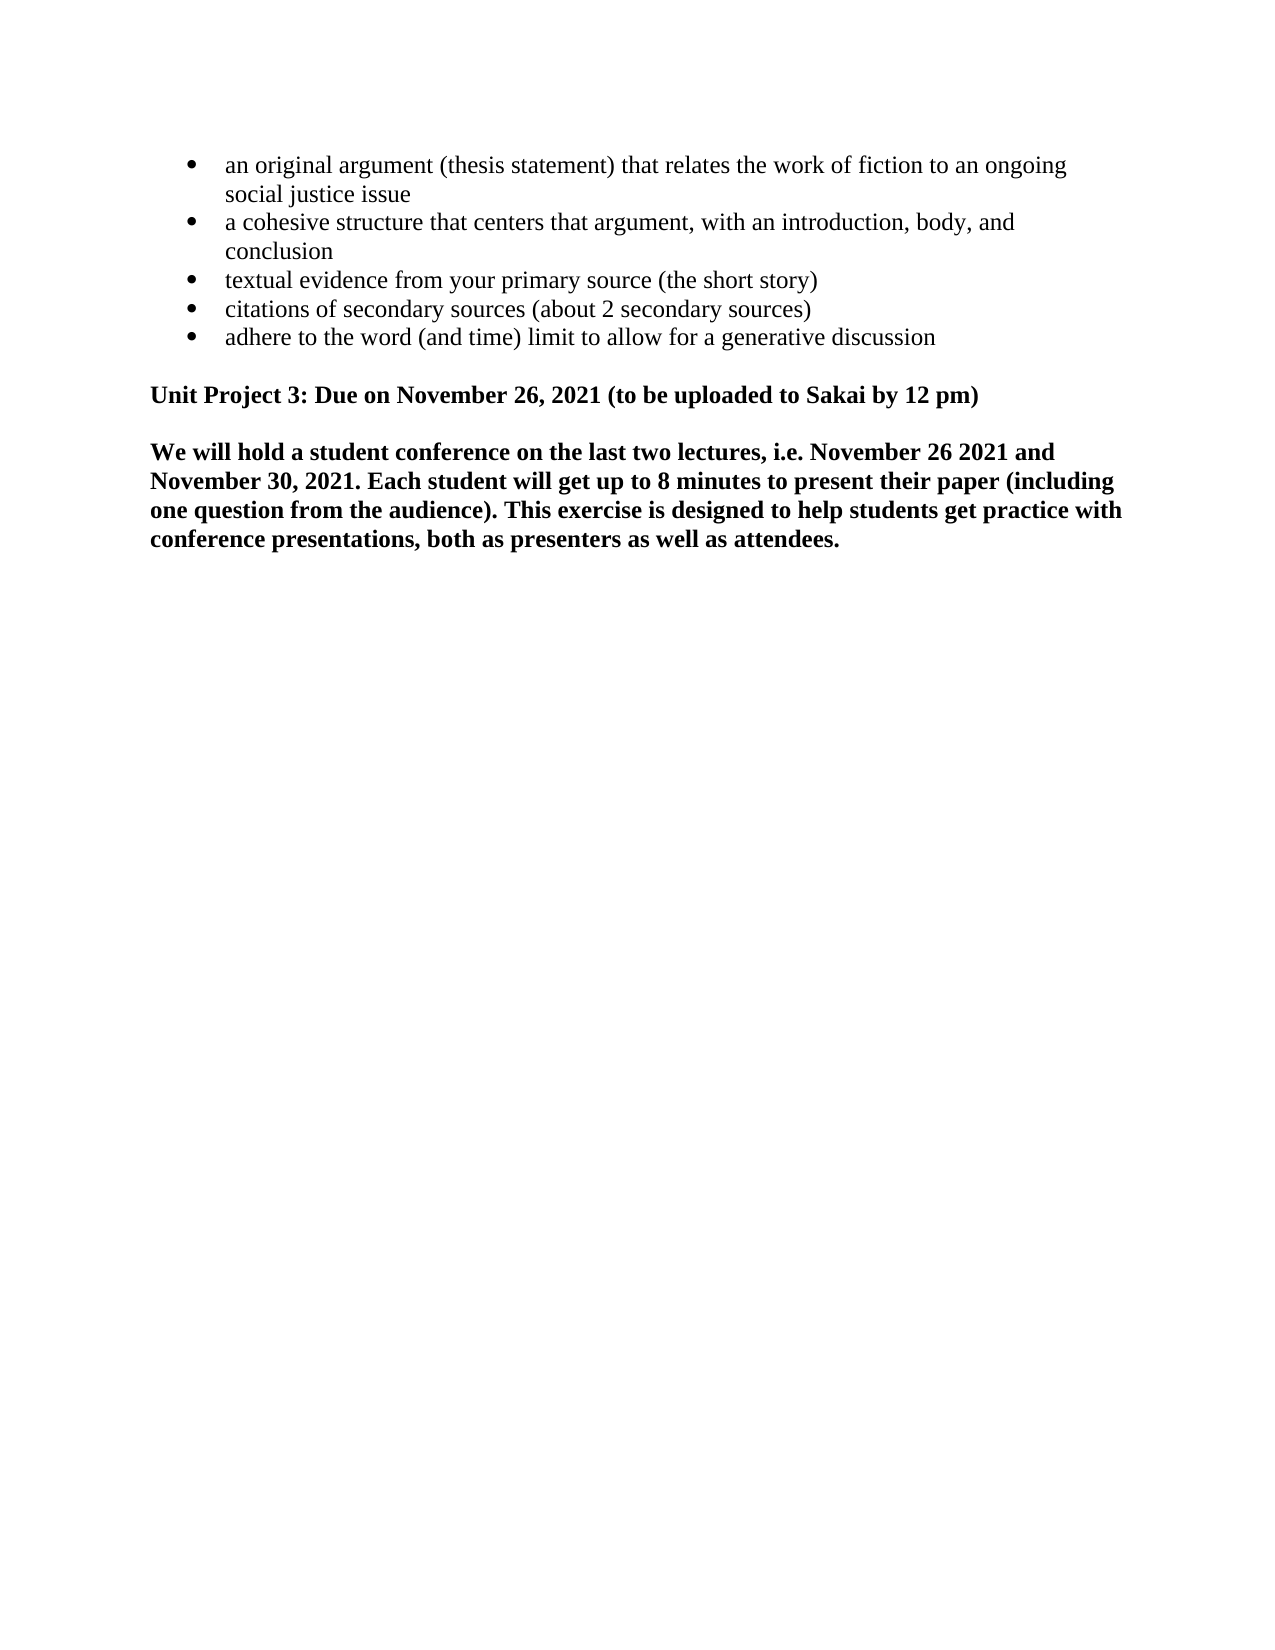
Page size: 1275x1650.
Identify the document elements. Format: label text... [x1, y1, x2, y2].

list an original argument (thesis statement) that relates the work of fiction to an ongoing social justice issue [187, 150, 1125, 207]
text Unit Project 3: Due on November 26, 2021 (to be uploaded to Sakai by 12 pm) [150, 380, 1125, 409]
list adhere to the word (and time) limit to allow for a generative discussion [187, 322, 1125, 351]
list citations of secondary sources (about 2 secondary sources) [187, 294, 1125, 322]
list textual evidence from your primary source (the short story) [187, 265, 1125, 294]
text We will hold a student conference on the last two lectures, i.e. November 26 2021 and November 30, 2021. Each student will get up to 8 minutes to present their paper (including one question from the audience). This exercise is designed to help students get practice with conference presentations, both as presenters as well as attendees. [150, 437, 1125, 552]
list a cohesive structure that centers that argument, with an introduction, body, and conclusion [187, 207, 1125, 265]
